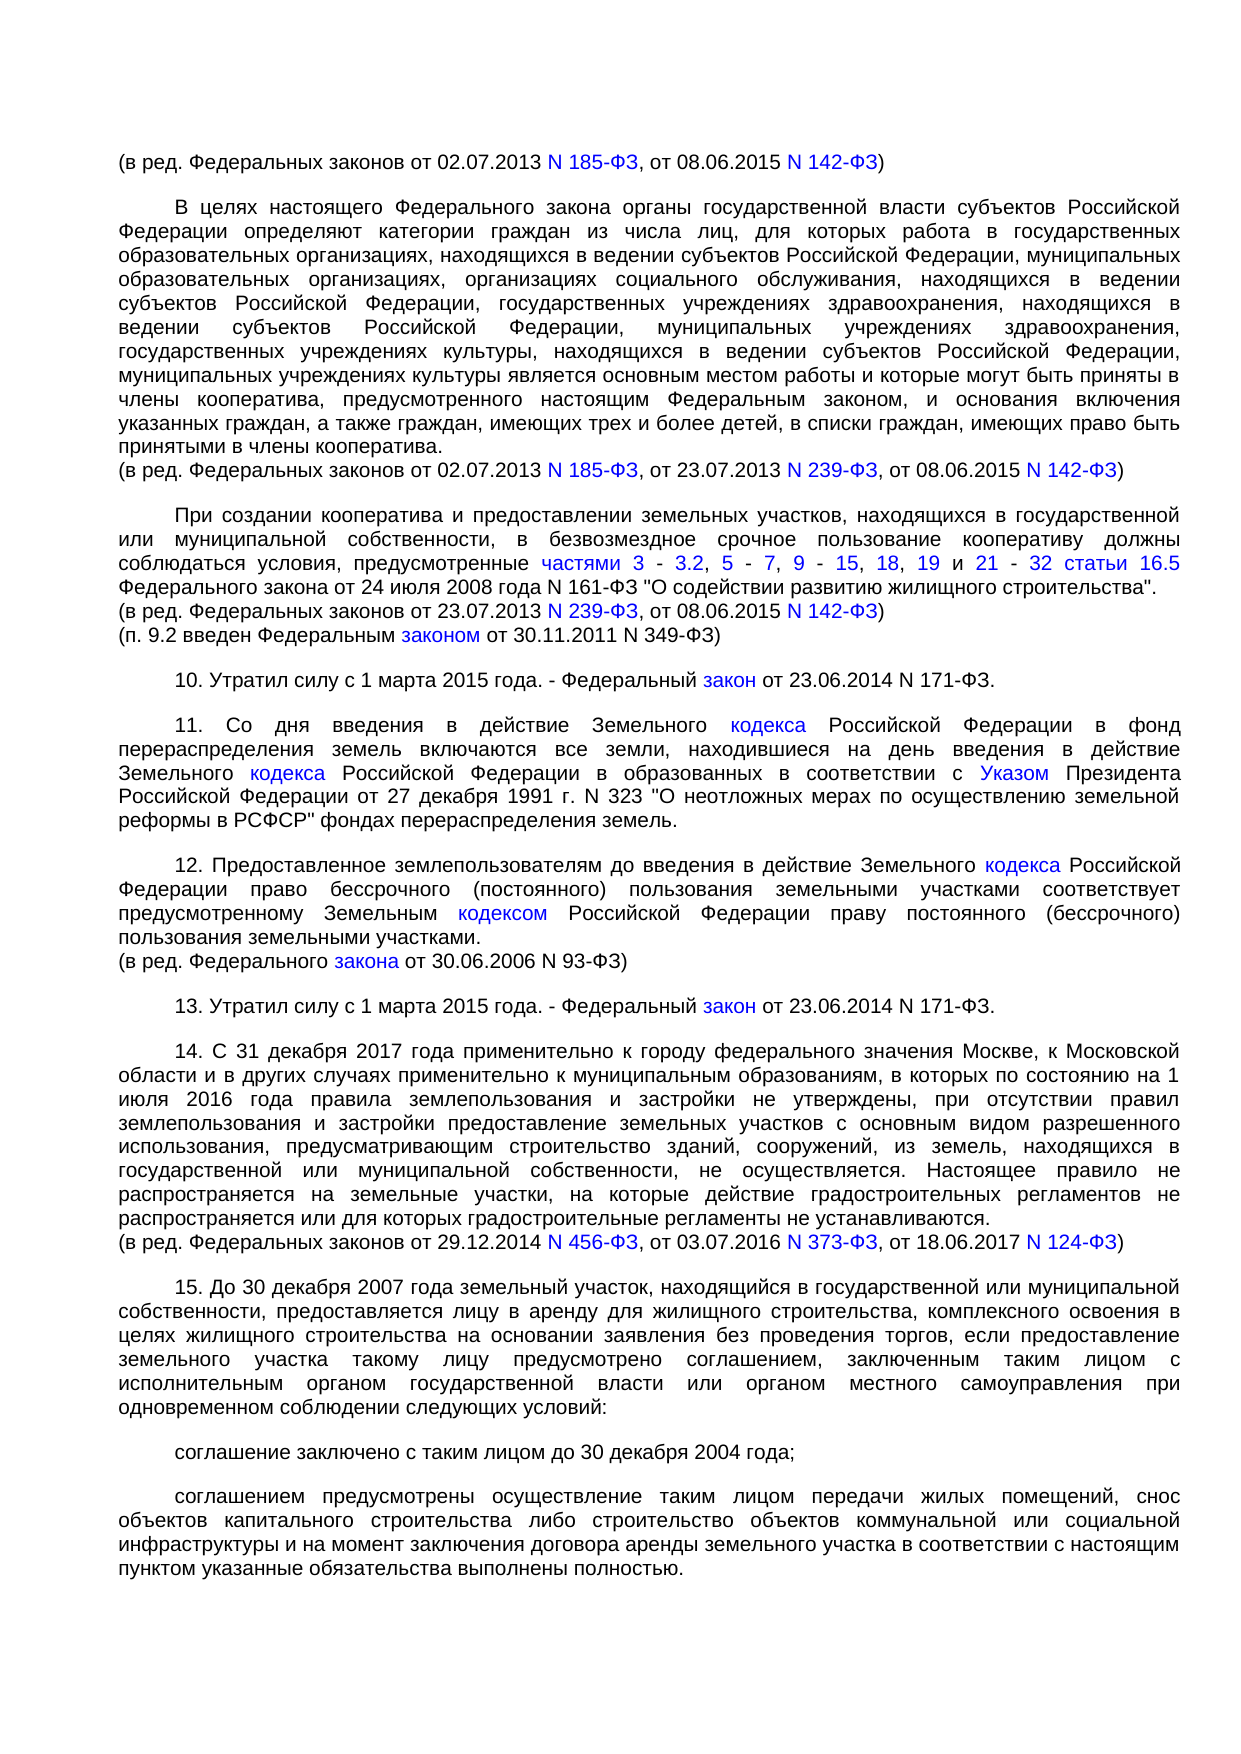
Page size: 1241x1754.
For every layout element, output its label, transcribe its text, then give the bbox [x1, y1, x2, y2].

text (п. 9.2 введен Федеральным законом от 30.11.2011 N 349-ФЗ) [118, 623, 1181, 647]
text (в ред. Федеральных законов от 02.07.2013 N 185-ФЗ, от 23.07.2013 N 239-ФЗ, от 08.06.2015 N 142-ФЗ) [118, 458, 1181, 482]
text (в ред. Федеральных законов от 29.12.2014 N 456-ФЗ, от 03.07.2016 N 373-ФЗ, от 18.06.2017 N 124-ФЗ) [118, 1230, 1181, 1254]
text 15. До 30 декабря 2007 года земельный участок, находящийся в государственной или муниципальной собственности, предоставляется лицу в аренду для жилищного строительства, комплексного освоения в целях жилищного строительства на основании заявления без проведения торгов, если предоставление земельного участка такому лицу предусмотрено соглашением, заключенным таким лицом с исполнительным органом государственной власти или органом местного самоуправления при одновременном соблюдении следующих условий: [118, 1275, 1181, 1419]
text 11. Со дня введения в действие Земельного кодекса Российской Федерации в фонд перераспределения земель включаются все земли, находившиеся на день введения в действие Земельного кодекса Российской Федерации в образованных в соответствии с Указом Президента Российской Федерации от 27 декабря 1991 г. N 323 "О неотложных мерах по осуществлению земельной реформы в РСФСР" фондах перераспределения земель. [118, 712, 1181, 832]
text (в ред. Федеральных законов от 23.07.2013 N 239-ФЗ, от 08.06.2015 N 142-ФЗ) [118, 599, 1181, 623]
text 13. Утратил силу с 1 марта 2015 года. - Федеральный закон от 23.06.2014 N 171-ФЗ. [118, 994, 1181, 1018]
text соглашение заключено с таким лицом до 30 декабря 2004 года; [118, 1439, 1181, 1463]
text (в ред. Федеральных законов от 02.07.2013 N 185-ФЗ, от 08.06.2015 N 142-ФЗ) [118, 150, 1181, 174]
text При создании кооператива и предоставлении земельных участков, находящихся в государственной или муниципальной собственности, в безвозмездное срочное пользование кооперативу должны соблюдаться условия, предусмотренные частями 3 - 3.2, 5 - 7, 9 - 15, 18, 19 и 21 - 32 статьи 16.5 Федерального закона от 24 июля 2008 года N 161-ФЗ "О содействии развитию жилищного строительства". [118, 503, 1181, 599]
text (в ред. Федерального закона от 30.06.2006 N 93-ФЗ) [118, 949, 1181, 973]
text 10. Утратил силу с 1 марта 2015 года. - Федеральный закон от 23.06.2014 N 171-ФЗ. [118, 668, 1181, 692]
text 14. С 31 декабря 2017 года применительно к городу федерального значения Москве, к Московской области и в других случаях применительно к муниципальным образованиям, в которых по состоянию на 1 июля 2016 года правила землепользования и застройки не утверждены, при отсутствии правил землепользования и застройки предоставление земельных участков с основным видом разрешенного использования, предусматривающим строительство зданий, сооружений, из земель, находящихся в государственной или муниципальной собственности, не осуществляется. Настоящее правило не распространяется на земельные участки, на которые действие градостроительных регламентов не распространяется или для которых градостроительные регламенты не устанавливаются. [118, 1038, 1181, 1230]
text В целях настоящего Федерального закона органы государственной власти субъектов Российской Федерации определяют категории граждан из числа лиц, для которых работа в государственных образовательных организациях, находящихся в ведении субъектов Российской Федерации, муниципальных образовательных организациях, организациях социального обслуживания, находящихся в ведении субъектов Российской Федерации, государственных учреждениях здравоохранения, находящихся в ведении субъектов Российской Федерации, муниципальных учреждениях здравоохранения, государственных учреждениях культуры, находящихся в ведении субъектов Российской Федерации, муниципальных учреждениях культуры является основным местом работы и которые могут быть приняты в члены кооператива, предусмотренного настоящим Федеральным законом, и основания включения указанных граждан, а также граждан, имеющих трех и более детей, в списки граждан, имеющих право быть принятыми в члены кооператива. [118, 195, 1181, 458]
text 12. Предоставленное землепользователям до введения в действие Земельного кодекса Российской Федерации право бессрочного (постоянного) пользования земельными участками соответствует предусмотренному Земельным кодексом Российской Федерации праву постоянного (бессрочного) пользования земельными участками. [118, 853, 1181, 949]
text соглашением предусмотрены осуществление таким лицом передачи жилых помещений, снос объектов капитального строительства либо строительство объектов коммунальной или социальной инфраструктуры и на момент заключения договора аренды земельного участка в соответствии с настоящим пунктом указанные обязательства выполнены полностью. [118, 1484, 1181, 1580]
